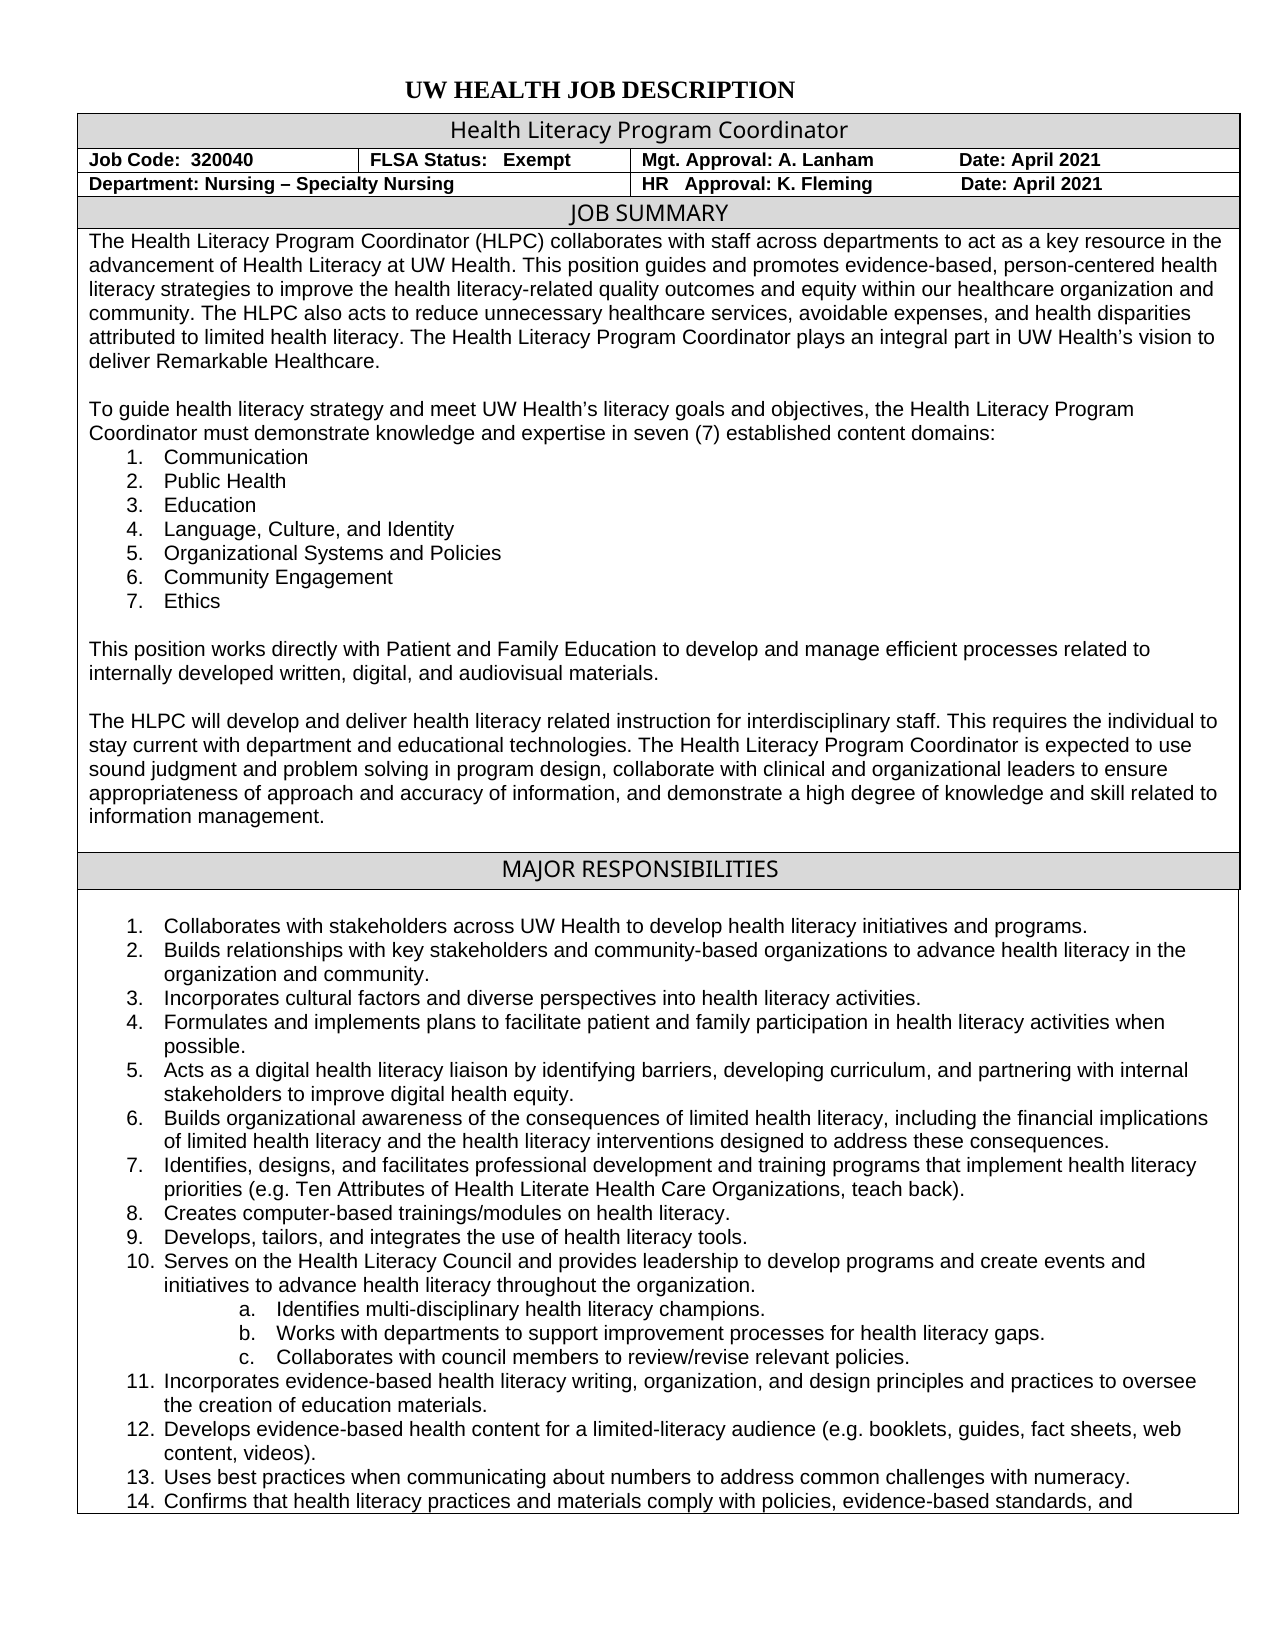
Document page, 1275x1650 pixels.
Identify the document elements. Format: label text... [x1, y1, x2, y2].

table_cell Mgt. Approval: A. Lanham [631, 149, 949, 172]
table_cell Date: April 2021 [949, 149, 1239, 172]
table_cell Date: April 2021 [949, 173, 1239, 196]
table_cell Job Code: 320040 [78, 149, 358, 172]
table_cell Department: Nursing – Specialty Nursing [78, 173, 630, 196]
table_cell The Health Literacy Program Coordinator (HLPC) collaborates with staff across departments to act as a key resource in the advancement of Health Literacy at UW Health. This position guides and promotes evidence-based, person-centered health literacy strategies to improve the health literacy-related quality outcomes and equity within our healthcare organization and community. The HLPC also acts to reduce unnecessary healthcare services, avoidable expenses, and health disparities attributed to limited health literacy. The Health Literacy Program Coordinator plays an integral part in UW Health’s vision to deliver Remarkable Healthcare. To guide health literacy strategy and meet UW Health’s literacy goals and objectives, the Health Literacy Program Coordinator must demonstrate knowledge and expertise in seven (7) established content domains: Communication Public Health Education Language, Culture, and Identity Organizational Systems and Policies Community Engagement Ethics This position works directly with Patient and Family Education to develop and manage efficient processes related to internally developed written, digital, and audiovisual materials. The HLPC will develop and deliver health literacy related instruction for interdisciplinary staff. This requires the individual to stay current with department and educational technologies. The Health Literacy Program Coordinator is expected to use sound judgment and problem solving in program design, collaborate with clinical and organizational leaders to ensure appropriateness of approach and accuracy of information, and demonstrate a high degree of knowledge and skill related to information management. [78, 229, 1239, 852]
table_cell HR Approval: K. Fleming [631, 173, 949, 196]
table_cell FLSA Status: Exempt [359, 149, 630, 172]
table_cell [78, 890, 1238, 1513]
table_header Health Literacy Program Coordinator [78, 114, 1239, 148]
table_cell MAJOR RESPONSIBILITIES [78, 853, 1239, 889]
table_cell JOB SUMMARY [78, 197, 1239, 228]
